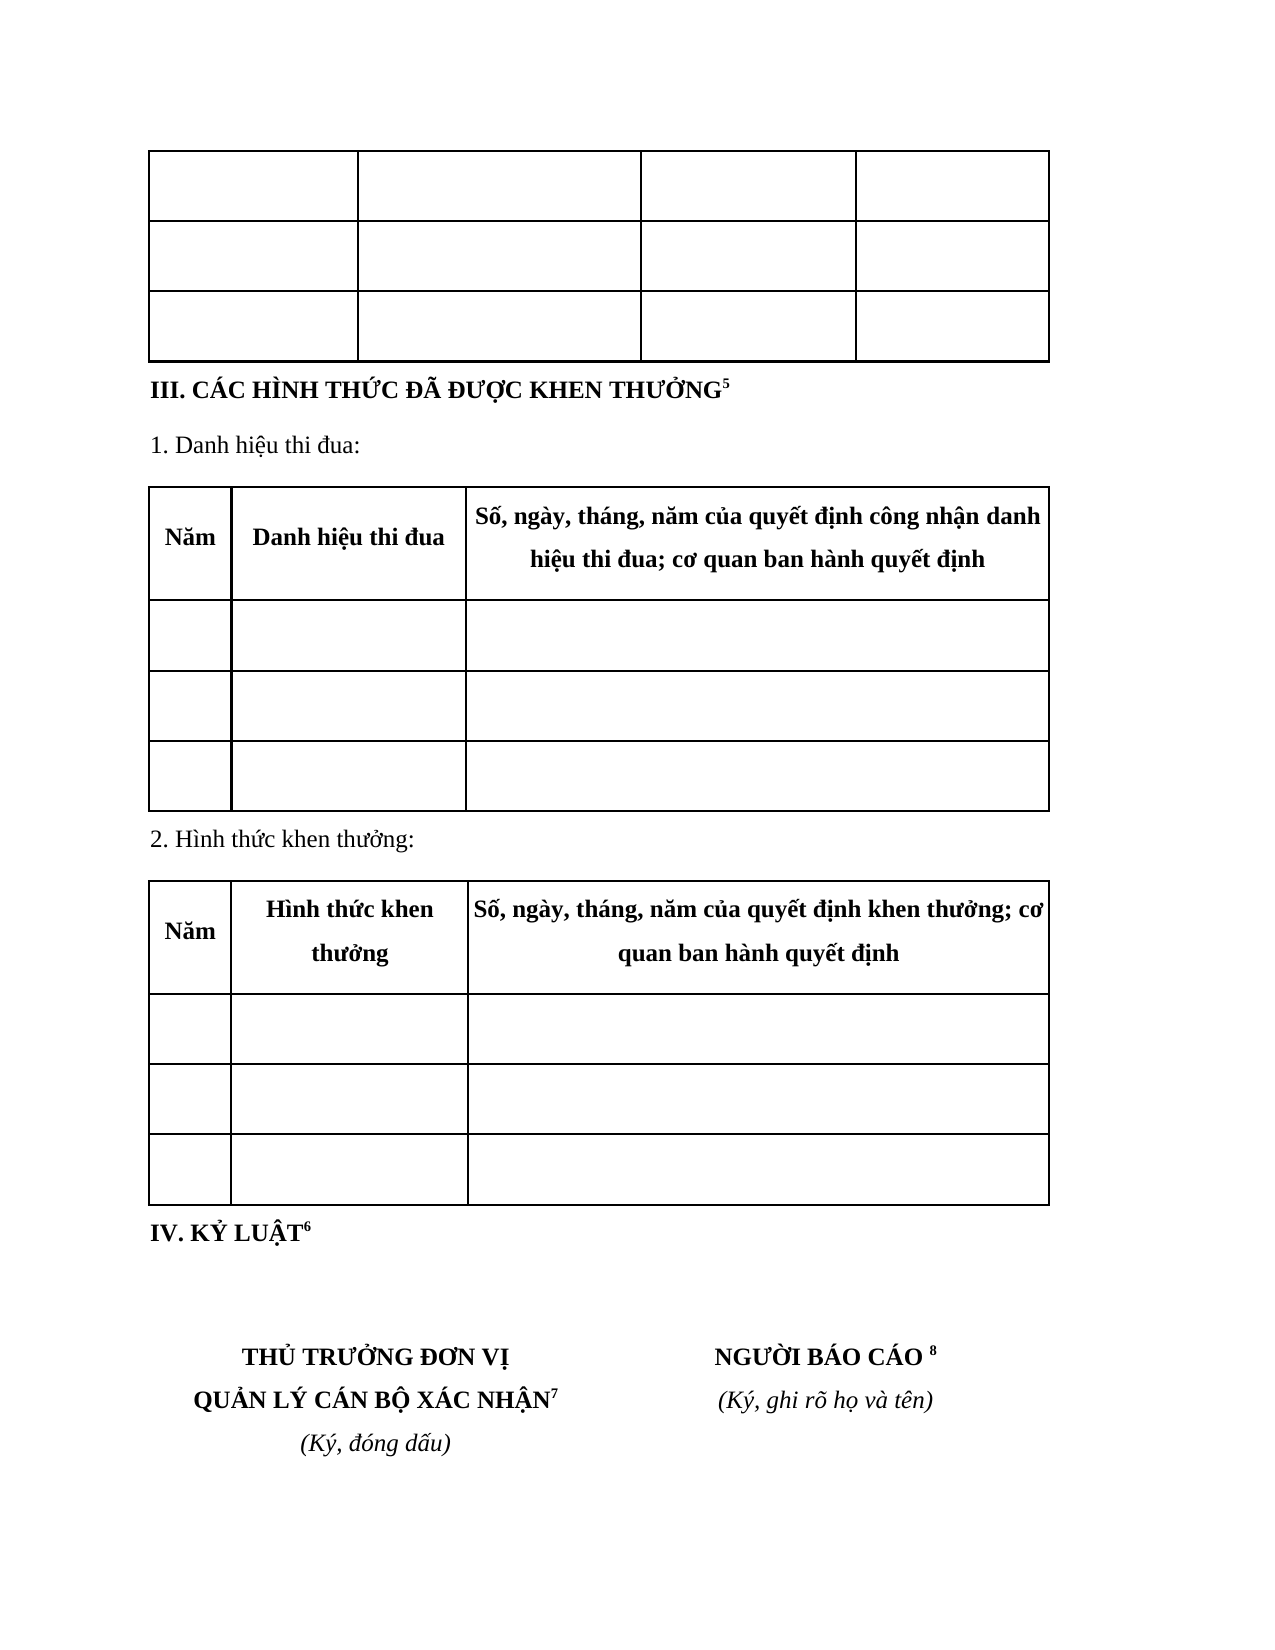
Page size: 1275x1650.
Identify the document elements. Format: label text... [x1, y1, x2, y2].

table_cell [642, 292, 855, 360]
table_cell [150, 601, 230, 669]
text III. CÁC HÌNH THỨC ĐÃ ĐƯỢC KHEN THƯỞNG5 [150, 375, 1125, 404]
table_cell [232, 1135, 467, 1203]
table_header Năm [150, 882, 230, 993]
table_cell [857, 292, 1048, 360]
table_cell [150, 1065, 230, 1133]
table_cell [150, 995, 230, 1063]
table_cell [150, 152, 357, 220]
table_header THỦ TRƯỞNG ĐƠN VỊ QUẢN LÝ CÁN BỘ XÁC NHẬN7 (Ký, đóng dấu) [150, 1329, 601, 1483]
text IV. KỶ LUẬT6 [150, 1218, 1125, 1247]
text 1. Danh hiệu thi đua: [150, 431, 1125, 459]
table_cell [467, 742, 1048, 810]
text 2. Hình thức khen thưởng: [150, 824, 1125, 853]
table_header Hình thức khen thưởng [232, 882, 467, 993]
table_cell [467, 601, 1048, 669]
table_cell [857, 152, 1048, 220]
table_cell [642, 152, 855, 220]
table_header Số, ngày, tháng, năm của quyết định khen thưởng; cơ quan ban hành quyết định [469, 882, 1048, 993]
table_cell [467, 672, 1048, 739]
table_cell [150, 292, 357, 360]
table_cell [150, 672, 230, 739]
table_cell [233, 672, 465, 739]
table_cell [233, 742, 465, 810]
table_cell [469, 995, 1048, 1063]
table_header Số, ngày, tháng, năm của quyết định công nhận danh hiệu thi đua; cơ quan ban hành quyết định [467, 488, 1048, 599]
table_cell [857, 222, 1048, 290]
table_cell [359, 152, 640, 220]
table_cell [642, 222, 855, 290]
table_header NGƯỜI BÁO CÁO 8 (Ký, ghi rõ họ và tên) [601, 1329, 1050, 1483]
table_cell [150, 222, 357, 290]
table_cell [233, 601, 465, 669]
table_cell [469, 1065, 1048, 1133]
table_cell [150, 742, 230, 810]
table_cell [232, 1065, 467, 1133]
table_cell [232, 995, 467, 1063]
table_cell [469, 1135, 1048, 1203]
table_header Danh hiệu thi đua [233, 488, 465, 599]
table_cell [150, 1135, 230, 1203]
table_header Năm [150, 488, 230, 599]
table_cell [359, 222, 640, 290]
table_cell [359, 292, 640, 360]
